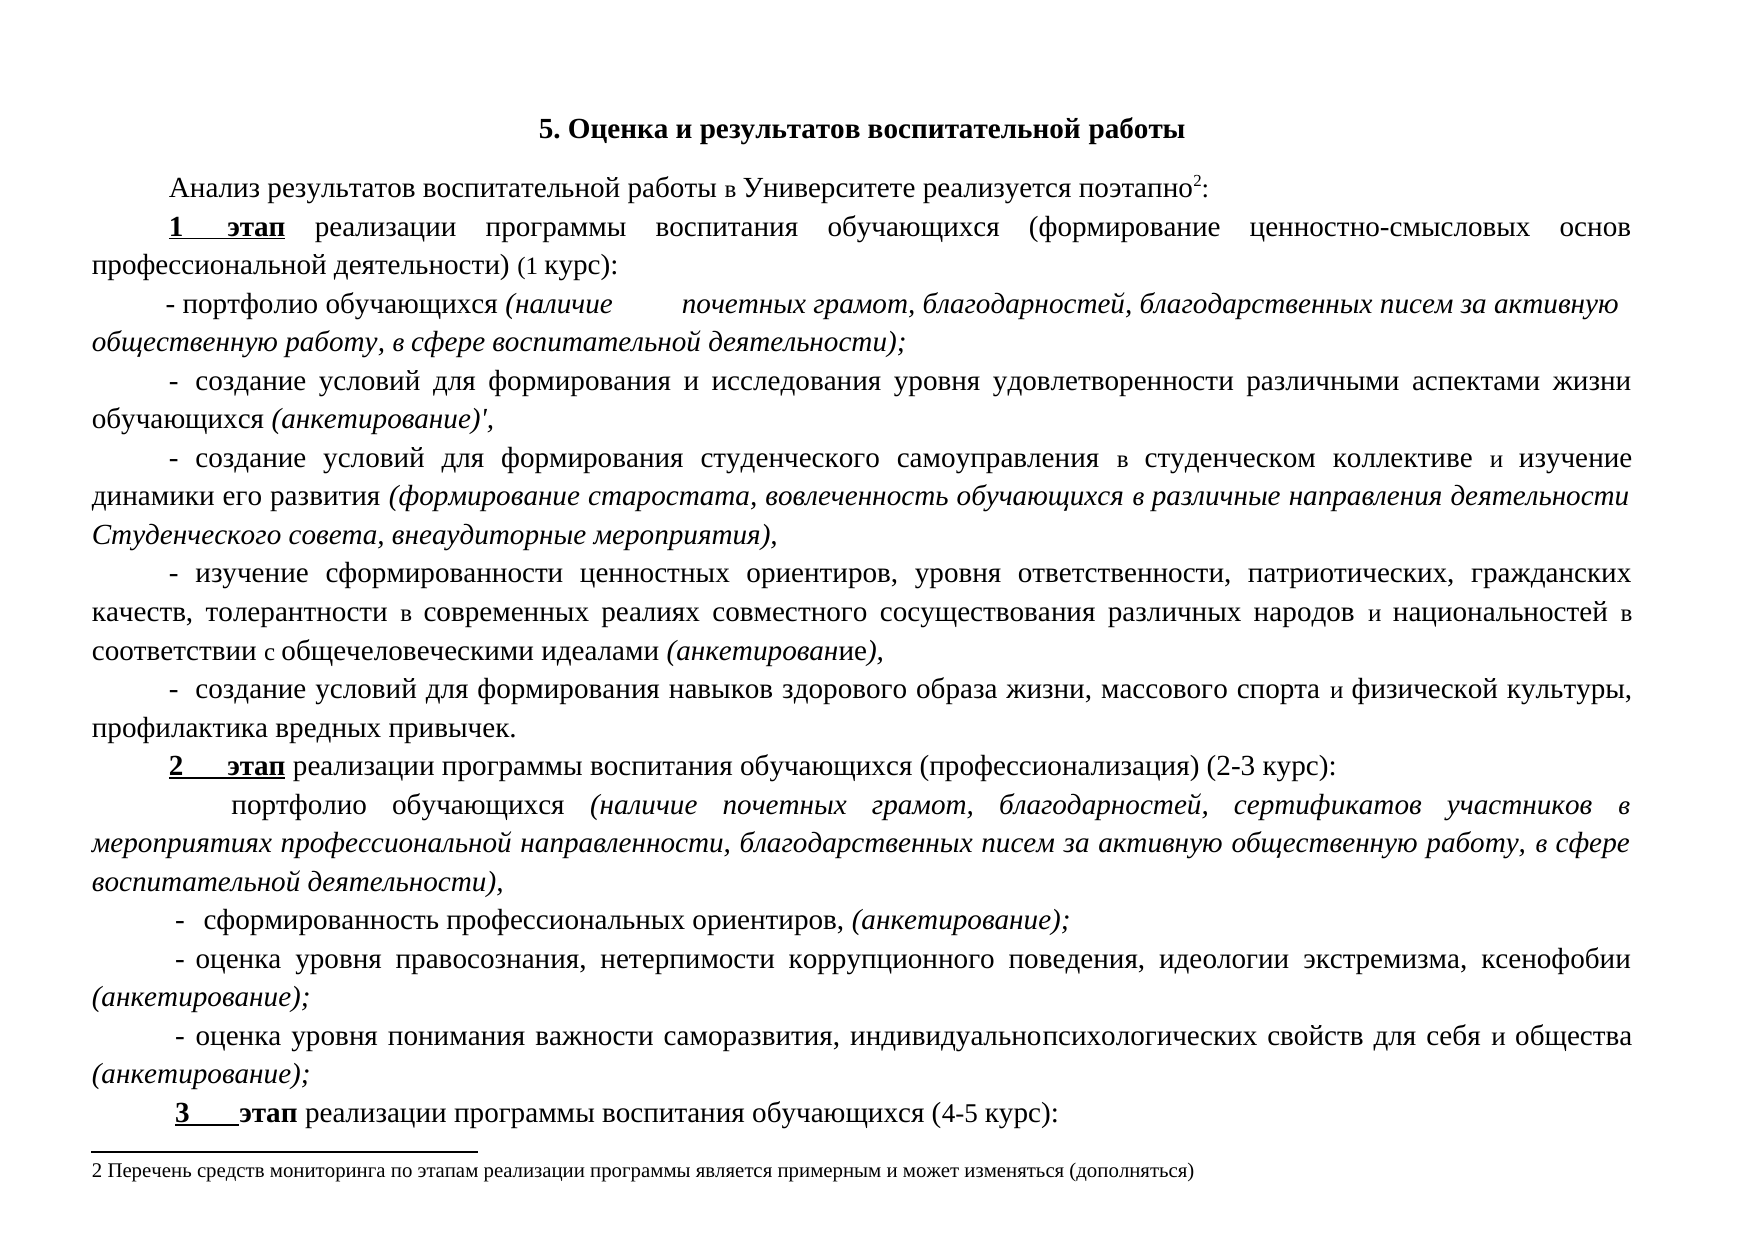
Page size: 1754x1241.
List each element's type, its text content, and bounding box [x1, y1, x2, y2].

list создание условий для формирования навыков здорового образа жизни, массового спорта и физической культуры, профилактика вредных привычек. [92, 671, 1632, 743]
text портфолио обучающихся (наличие почетных грамот, благодарностей, сертификатов участников в мероприятиях профессиональной направленности, благодарственных писем за активную общественную работу, в сфере воспитательной деятельности), [92, 787, 1632, 897]
text Анализ результатов воспитательной работы в Университете реализуется поэтапно: [92, 170, 1632, 204]
list создание условий для формирования студенческого самоуправления в студенческом коллективе и изучение динамики его развития (формирование старостата, вовлеченность обучающихся в различные направления деятельности Студенческого совета, внеаудиторные мероприятия), [92, 440, 1632, 551]
text 5. Оценка и результатов воспитательной работы [92, 111, 1632, 144]
list создание условий для формирования и исследования уровня удовлетворенности различными аспектами жизни обучающихся (анкетирование)', [92, 363, 1632, 435]
list этап реализации программы воспитания обучающихся (4-5 курс): [92, 1095, 1632, 1129]
list этап реализации программы воспитания обучающихся (формирование ценностно-смысловых основ профессиональной деятельности) (1 курс): [92, 209, 1632, 281]
list этап реализации программы воспитания обучающихся (профессионализация) (2-3 курс): [92, 748, 1632, 782]
list оценка уровня понимания важности саморазвития, индивидуальнопсихологических свойств для себя и общества (анкетирование); [92, 1018, 1632, 1090]
list сформированность профессиональных ориентиров, (анкетирование); [92, 902, 1632, 936]
list изучение сформированности ценностных ориентиров, уровня ответственности, патриотических, гражданских качеств, толерантности в современных реалиях совместного сосуществования различных народов и национальностей в соответствии с общечеловеческими идеалами (анкетирование), [92, 556, 1632, 666]
list оценка уровня правосознания, нетерпимости коррупционного поведения, идеологии экстремизма, ксенофобии (анкетирование); [92, 941, 1632, 1013]
text - портфолио обучающихся (наличие почетных грамот, благодарностей, благодарственных писем за активную общественную работу, в сфере воспитательной деятельности); [92, 286, 1632, 358]
